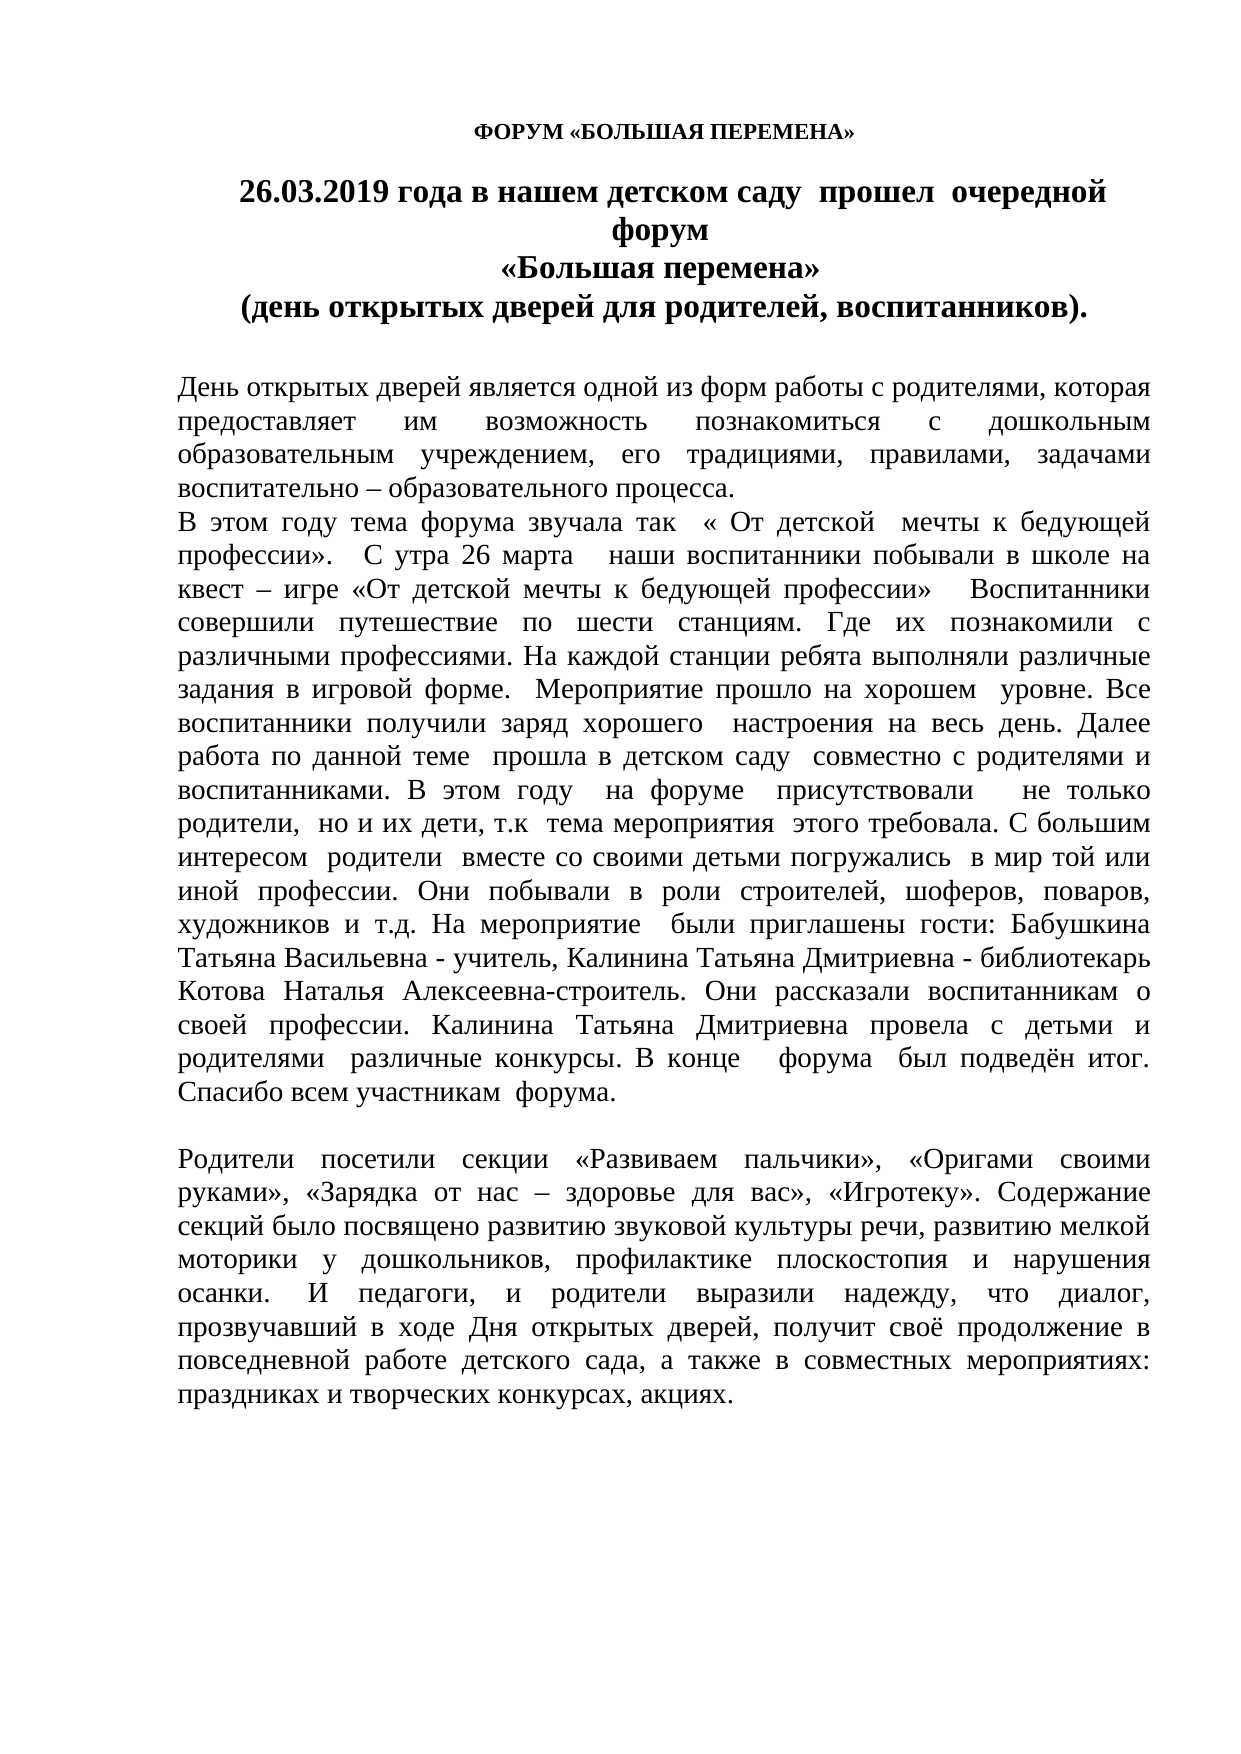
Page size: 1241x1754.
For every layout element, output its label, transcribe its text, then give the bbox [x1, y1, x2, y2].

text «Большая перемена» [177, 247, 1152, 286]
text ФОРУМ «БОЛЬШАЯ ПЕРЕМЕНА» [177, 118, 1152, 144]
text В этом году тема форума звучала так « От детской мечты к бедующей профессии». С утра 26 марта наши воспитанники побывали в школе на квест – игре «От детской мечты к бедующей профессии» Воспитанники совершили путешествие по шести станциям. Где их познакомили с различными профессиями. На каждой станции ребята выполняли различные задания в игровой форме. Мероприятие прошло на хорошем уровне. Все воспитанники получили заряд хорошего настроения на весь день. Далее работа по данной теме прошла в детском саду совместно с родителями и воспитанниками. В этом году на форуме присутствовали не только родители, но и их дети, т.к тема мероприятия этого требовала. С большим интересом родители вместе со своими детьми погружались в мир той или иной профессии. Они побывали в роли строителей, шоферов, поваров, художников и т.д. На мероприятие были приглашены гости: Бабушкина Татьяна Васильевна - учитель, Калинина Татьяна Дмитриевна - библиотекарь Котова Наталья Алексеевна-строитель. Они рассказали воспитанникам о своей профессии. Калинина Татьяна Дмитриевна провела с детьми и родителями различные конкурсы. В конце форума был подведён итог. Спасибо всем участникам форума. [177, 504, 1152, 1107]
text 26.03.2019 года в нашем детском саду прошел очередной форум [177, 144, 1152, 247]
text (день открытых дверей для родителей, воспитанников). [177, 286, 1152, 324]
text Родители посетили секции «Развиваем пальчики», «Оригами своими руками», «Зарядка от нас – здоровье для вас», «Игротеку». Содержание секций было посвящено развитию звуковой культуры речи, развитию мелкой моторики у дошкольников, профилактике плоскостопия и нарушения осанки. И педагоги, и родители выразили надежду, что диалог, прозвучавший в ходе Дня открытых дверей, получит своё продолжение в повседневной работе детского сада, а также в совместных мероприятиях: праздниках и творческих конкурсах, акциях. [177, 1141, 1152, 1409]
text День открытых дверей является одной из форм работы с родителями, которая предоставляет им возможность познакомиться с дошкольным образовательным учреждением, его традициями, правилами, задачами воспитательно – образовательного процесса. [177, 369, 1152, 504]
